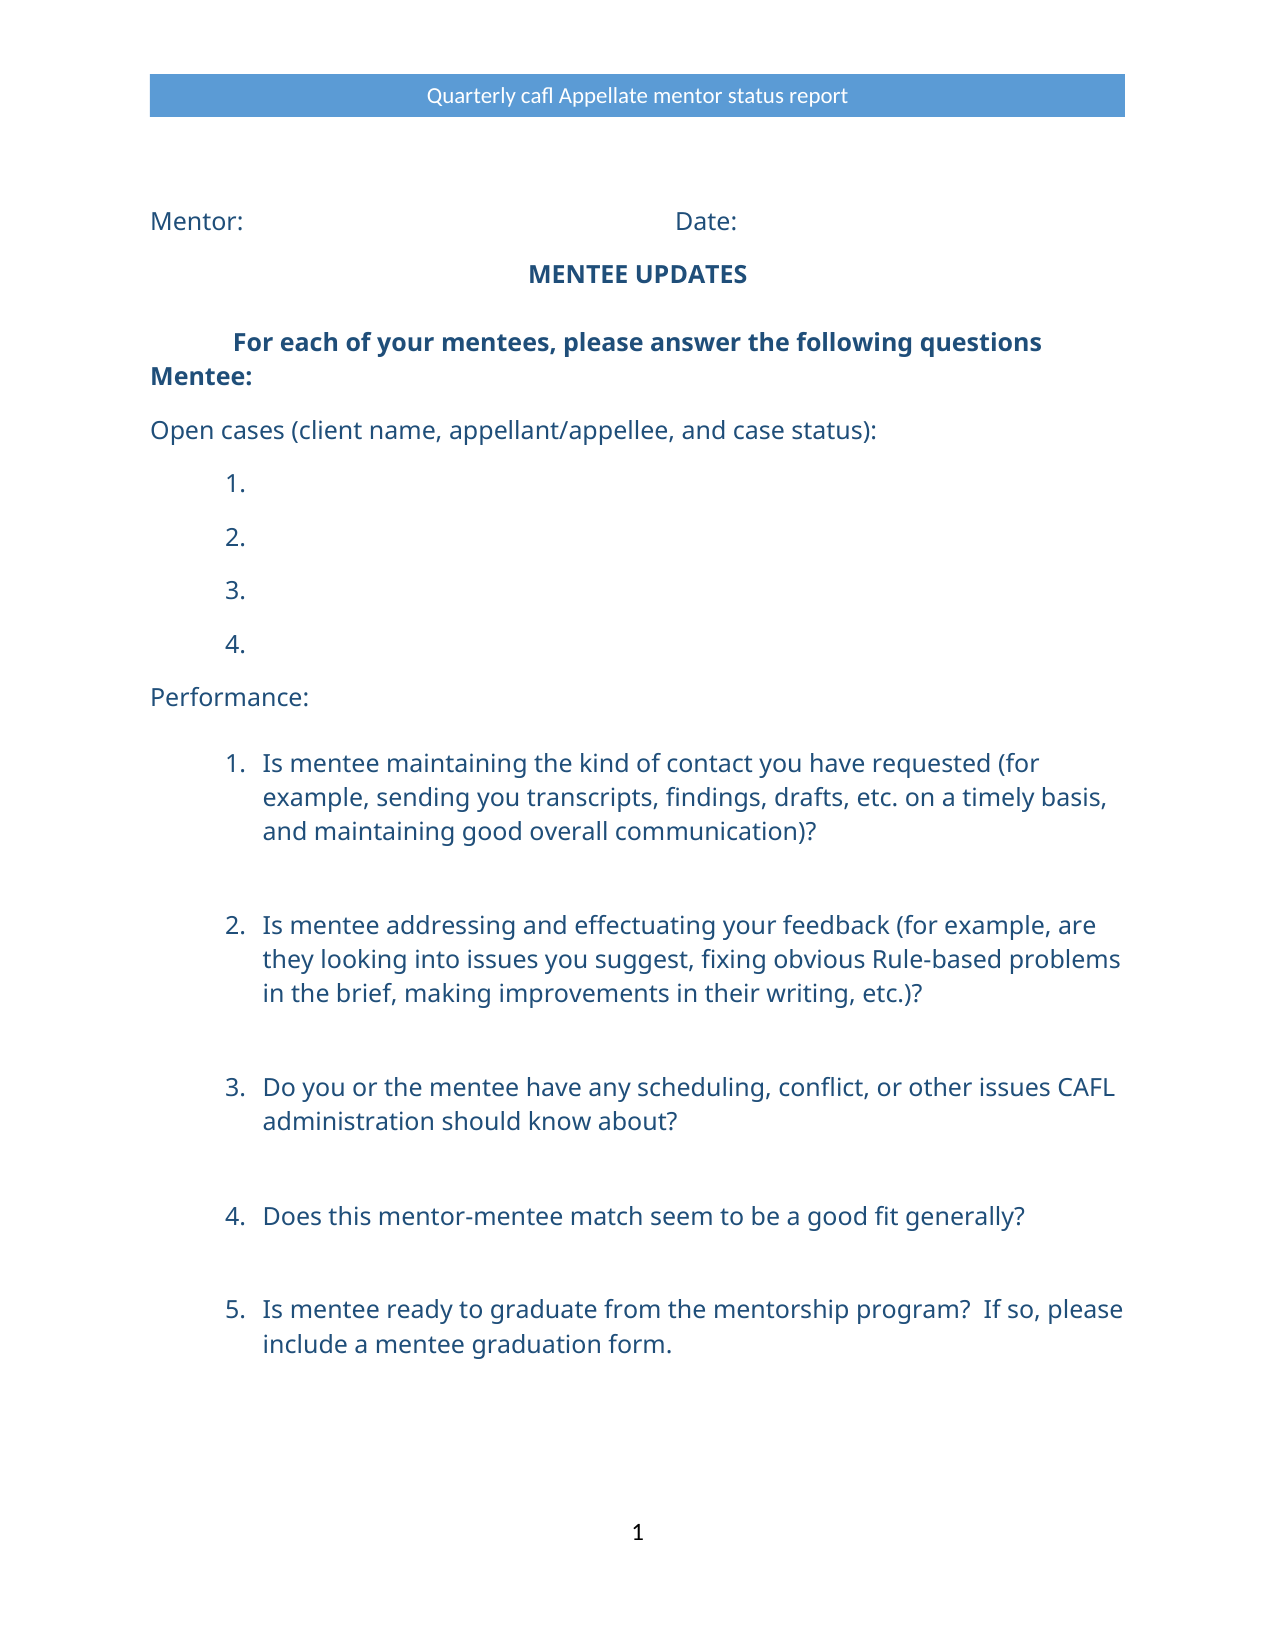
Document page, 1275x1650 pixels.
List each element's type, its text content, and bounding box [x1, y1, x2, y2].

list Is mentee addressing and effectuating your feedback (for example, are they looking into issues you suggest, fixing obvious Rule-based problems in the brief, making improvements in their writing, etc.)? [225, 908, 1125, 1010]
text 3. [225, 573, 1125, 607]
text 2. [225, 519, 1125, 553]
text Mentee: [150, 359, 1125, 393]
text Open cases (client name, appellant/appellee, and case status): [150, 412, 1125, 447]
list Do you or the mentee have any scheduling, conflict, or other issues CAFL administration should know about? [225, 1070, 1125, 1138]
list Is mentee ready to graduate from the mentorship program? If so, please include a mentee graduation form. [225, 1292, 1125, 1360]
text MENTEE UPDATES [150, 257, 1125, 291]
text Mentor: Date: [150, 203, 1125, 237]
list Does this mentor-mentee match seem to be a good fit generally? [225, 1198, 1125, 1232]
text Performance: [150, 680, 1125, 714]
text 4. [225, 626, 1125, 660]
text For each of your mentees, please answer the following questions [150, 325, 1125, 359]
text 1. [225, 466, 1125, 500]
list Is mentee maintaining the kind of contact you have requested (for example, sending you transcripts, findings, drafts, etc. on a timely basis, and maintaining good overall communication)? [225, 746, 1125, 848]
